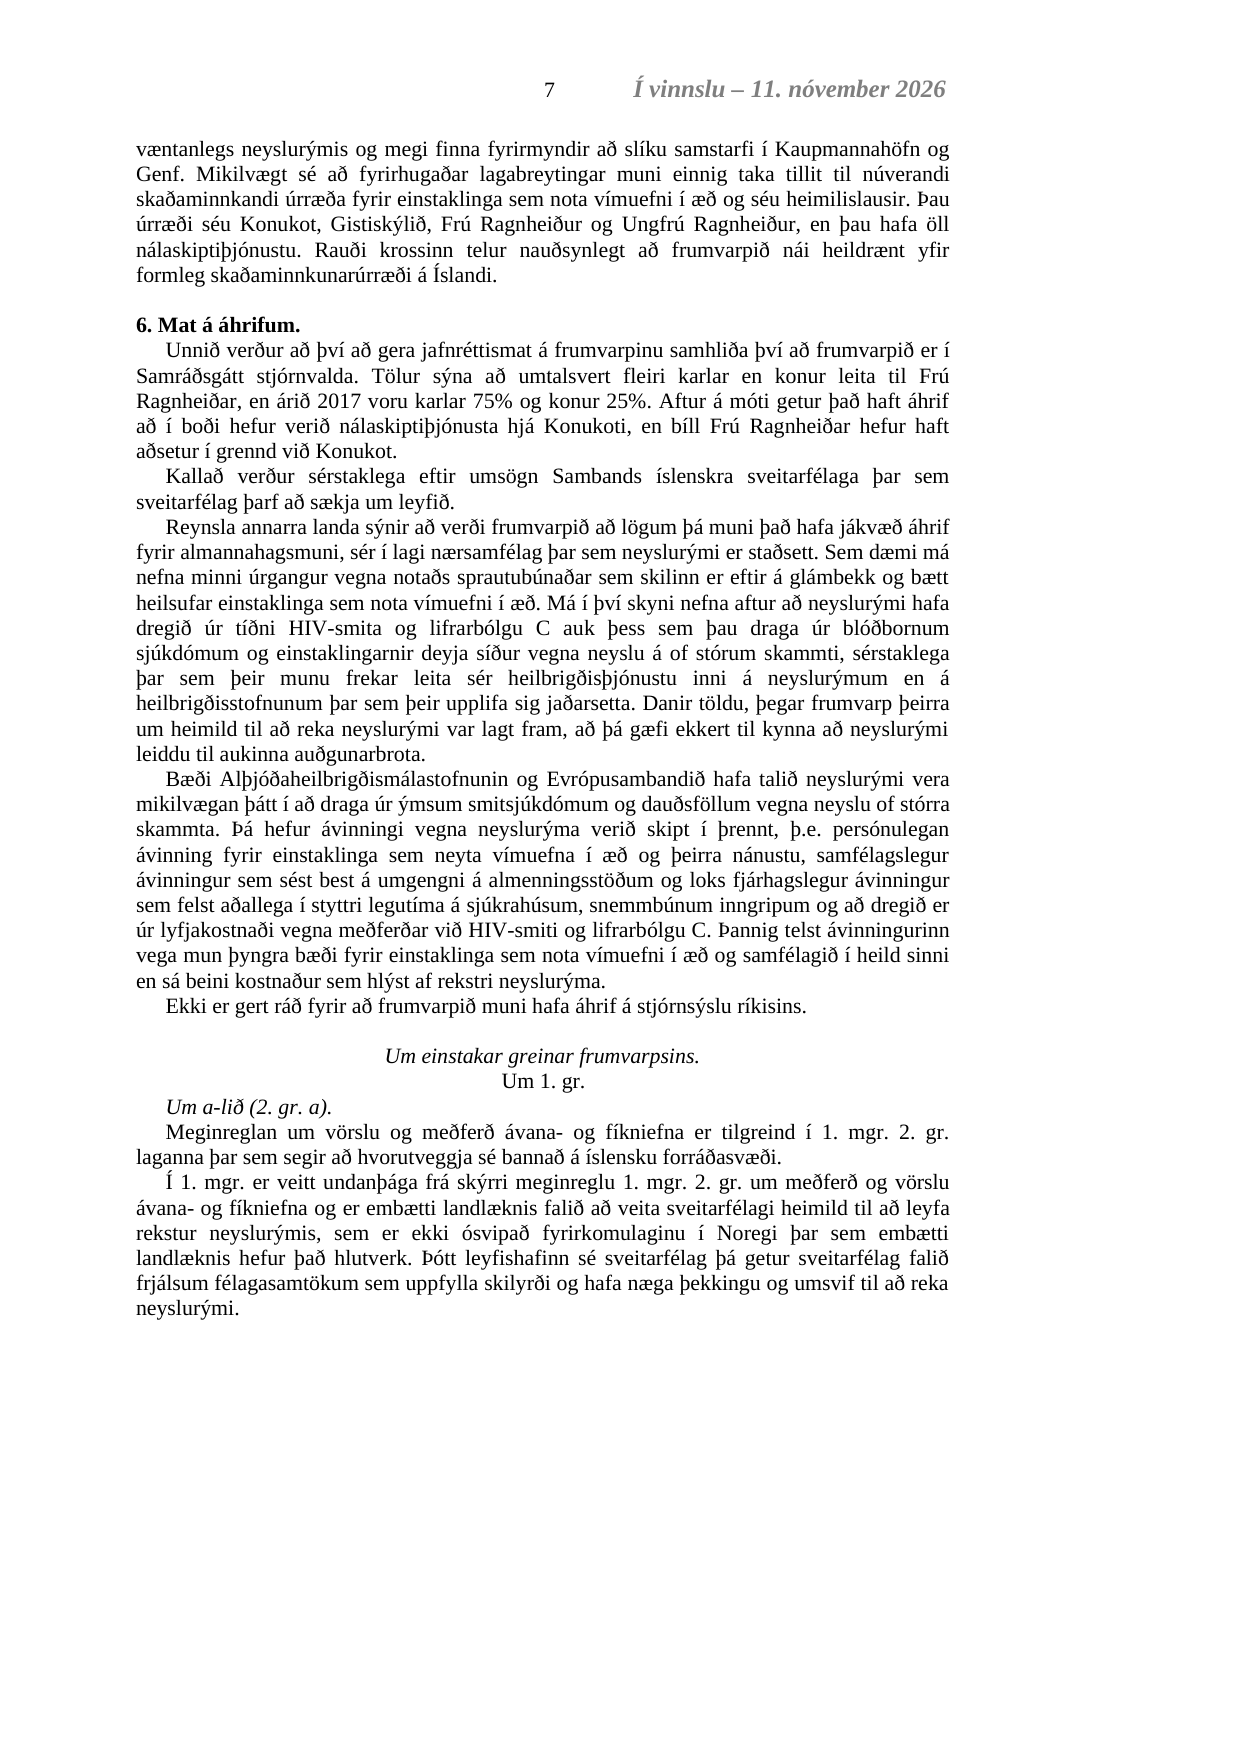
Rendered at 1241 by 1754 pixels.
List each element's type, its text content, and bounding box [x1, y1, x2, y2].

text Um a-lið (2. gr. a). [136, 1094, 951, 1119]
text 6. Mat á áhrifum. [136, 312, 951, 337]
text Um einstakar greinar frumvarpsins. [136, 1043, 951, 1068]
text Í 1. mgr. er veitt undanþága frá skýrri meginreglu 1. mgr. 2. gr. um meðferð og vörslu ávana- og fíkniefna og er embætti landlæknis falið að veita sveitarfélagi heimild til að leyfa rekstur neyslurýmis, sem er ekki ósvipað fyrirkomulaginu í Noregi þar sem embætti landlæknis hefur það hlutverk. Þótt leyfishafinn sé sveitarfélag þá getur sveitarfélag falið frjálsum félagasamtökum sem uppfylla skilyrði og hafa næga þekkingu og umsvif til að reka neyslurými. [136, 1169, 951, 1321]
text Bæði Alþjóðaheilbrigðismálastofnunin og Evrópusambandið hafa talið neyslurými vera mikilvægan þátt í að draga úr ýmsum smitsjúkdómum og dauðsföllum vegna neyslu of stórra skammta. Þá hefur ávinningi vegna neyslurýma verið skipt í þrennt, þ.e. persónulegan ávinning fyrir einstaklinga sem neyta vímuefna í æð og þeirra nánustu, samfélagslegur ávinningur sem sést best á umgengni á almenningsstöðum og loks fjárhagslegur ávinningur sem felst aðallega í styttri legutíma á sjúkrahúsum, snemmbúnum inngripum og að dregið er úr lyfjakostnaði vegna meðferðar við HIV-smiti og lifrarbólgu C. Þannig telst ávinningurinn vega mun þyngra bæði fyrir einstaklinga sem nota vímuefni í æð og samfélagið í heild sinni en sá beini kostnaður sem hlýst af rekstri neyslurýma. [136, 766, 951, 993]
text Reynsla annarra landa sýnir að verði frumvarpið að lögum þá muni það hafa jákvæð áhrif fyrir almannahagsmuni, sér í lagi nærsamfélag þar sem neyslurými er staðsett. Sem dæmi má nefna minni úrgangur vegna notaðs sprautubúnaðar sem skilinn er eftir á glámbekk og bætt heilsufar einstaklinga sem nota vímuefni í æð. Má í því skyni nefna aftur að neyslurými hafa dregið úr tíðni HIV-smita og lifrarbólgu C auk þess sem þau draga úr blóðbornum sjúkdómum og einstaklingarnir deyja síður vegna neyslu á of stórum skammti, sérstaklega þar sem þeir munu frekar leita sér heilbrigðisþjónustu inni á neyslurýmum en á heilbrigðisstofnunum þar sem þeir upplifa sig jaðarsetta. Danir töldu, þegar frumvarp þeirra um heimild til að reka neyslurými var lagt fram, að þá gæfi ekkert til kynna að neyslurými leiddu til aukinna auðgunarbrota. [136, 514, 951, 766]
text Ekki er gert ráð fyrir að frumvarpið muni hafa áhrif á stjórnsýslu ríkisins. [136, 993, 951, 1018]
text Um 1. gr. [136, 1068, 951, 1094]
text Meginreglan um vörslu og meðferð ávana- og fíkniefna er tilgreind í 1. mgr. 2. gr. laganna þar sem segir að hvorutveggja sé bannað á íslensku forráðasvæði. [136, 1119, 951, 1169]
text Unnið verður að því að gera jafnréttismat á frumvarpinu samhliða því að frumvarpið er í Samráðsgátt stjórnvalda. Tölur sýna að umtalsvert fleiri karlar en konur leita til Frú Ragnheiðar, en árið 2017 voru karlar 75% og konur 25%. Aftur á móti getur það haft áhrif að í boði hefur verið nálaskiptiþjónusta hjá Konukoti, en bíll Frú Ragnheiðar hefur haft aðsetur í grennd við Konukot. [136, 337, 951, 463]
text Kallað verður sérstaklega eftir umsögn Sambands íslenskra sveitarfélaga þar sem sveitarfélag þarf að sækja um leyfið. [136, 463, 951, 514]
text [136, 136, 951, 287]
